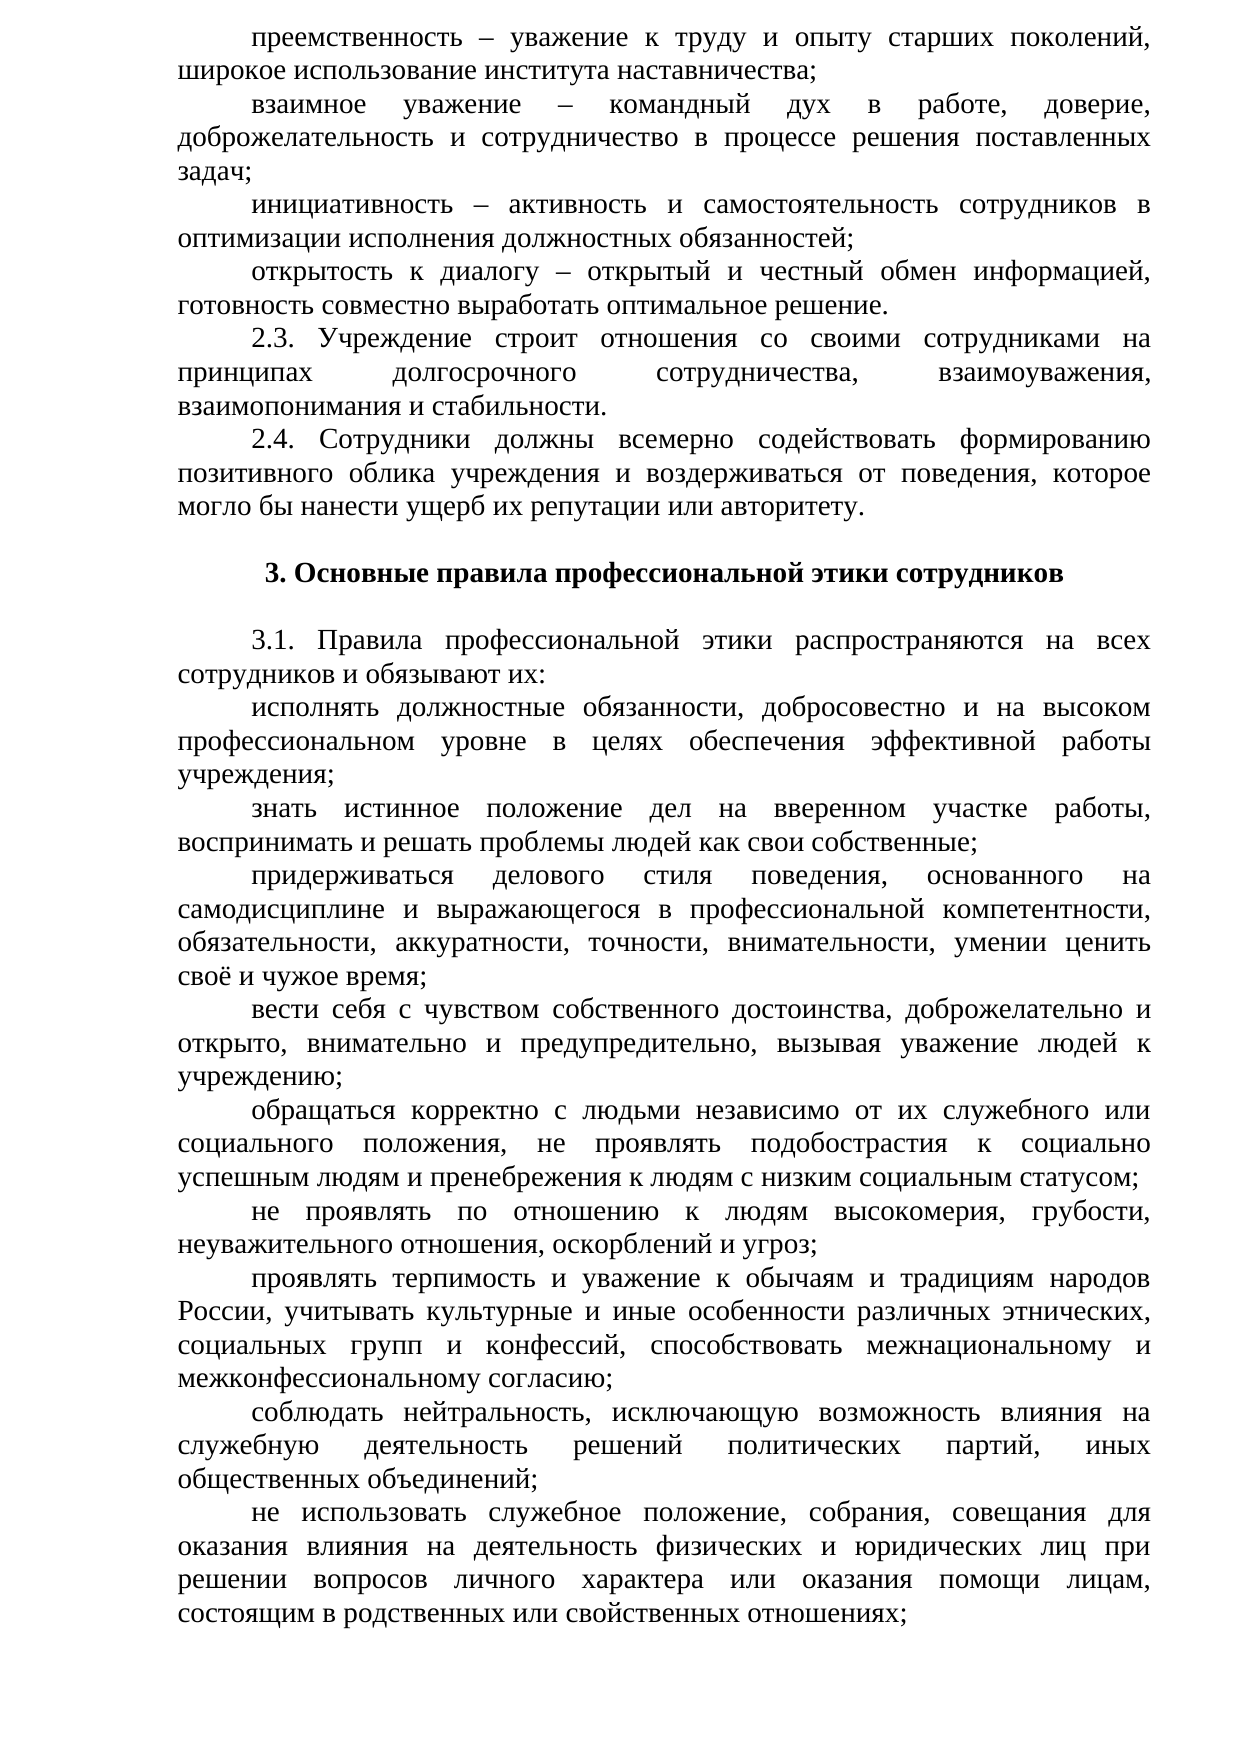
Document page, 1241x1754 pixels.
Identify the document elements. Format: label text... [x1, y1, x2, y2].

text проявлять терпимость и уважение к обычаям и традициям народов России, учитывать культурные и иные особенности различных этнических, социальных групп и конфессий, способствовать межнациональному и межконфессиональному согласию; [177, 1260, 1152, 1394]
text 3. Основные правила профессиональной этики сотрудников [177, 555, 1152, 589]
text придерживаться делового стиля поведения, основанного на самодисциплине и выражающегося в профессиональной компетентности, обязательности, аккуратности, точности, внимательности, умении ценить своё и чужое время; [177, 857, 1152, 991]
text открытость к диалогу – открытый и честный обмен информацией, готовность совместно выработать оптимальное решение. [177, 253, 1152, 321]
text вести себя с чувством собственного достоинства, доброжелательно и открыто, внимательно и предупредительно, вызывая уважение людей к учреждению; [177, 991, 1152, 1092]
text инициативность – активность и самостоятельность сотрудников в оптимизации исполнения должностных обязанностей; [177, 186, 1152, 253]
text 3.1. Правила профессиональной этики распространяются на всех сотрудников и обязывают их: [177, 622, 1152, 689]
text знать истинное положение дел на вверенном участке работы, воспринимать и решать проблемы людей как свои собственные; [177, 790, 1152, 857]
text не проявлять по отношению к людям высокомерия, грубости, неуважительного отношения, оскорблений и угроз; [177, 1193, 1152, 1260]
text преемственность – уважение к труду и опыту старших поколений, широкое использование института наставничества; [177, 19, 1152, 86]
text не использовать служебное положение, собрания, совещания для оказания влияния на деятельность физических и юридических лиц при решении вопросов личного характера или оказания помощи лицам, состоящим в родственных или свойственных отношениях; [177, 1494, 1152, 1629]
text обращаться корректно с людьми независимо от их служебного или социального положения, не проявлять подобострастия к социально успешным людям и пренебрежения к людям с низким социальным статусом; [177, 1092, 1152, 1193]
text исполнять должностные обязанности, добросовестно и на высоком профессиональном уровне в целях обеспечения эффективной работы учреждения; [177, 689, 1152, 790]
text взаимное уважение – командный дух в работе, доверие, доброжелательность и сотрудничество в процессе решения поставленных задач; [177, 86, 1152, 186]
text 2.4. Сотрудники должны всемерно содействовать формированию позитивного облика учреждения и воздерживаться от поведения, которое могло бы нанести ущерб их репутации или авторитету. [177, 421, 1152, 522]
text соблюдать нейтральность, исключающую возможность влияния на служебную деятельность решений политических партий, иных общественных объединений; [177, 1394, 1152, 1494]
text 2.3. Учреждение строит отношения со своими сотрудниками на принципах долгосрочного сотрудничества, взаимоуважения, взаимопонимания и стабильности. [177, 321, 1152, 421]
